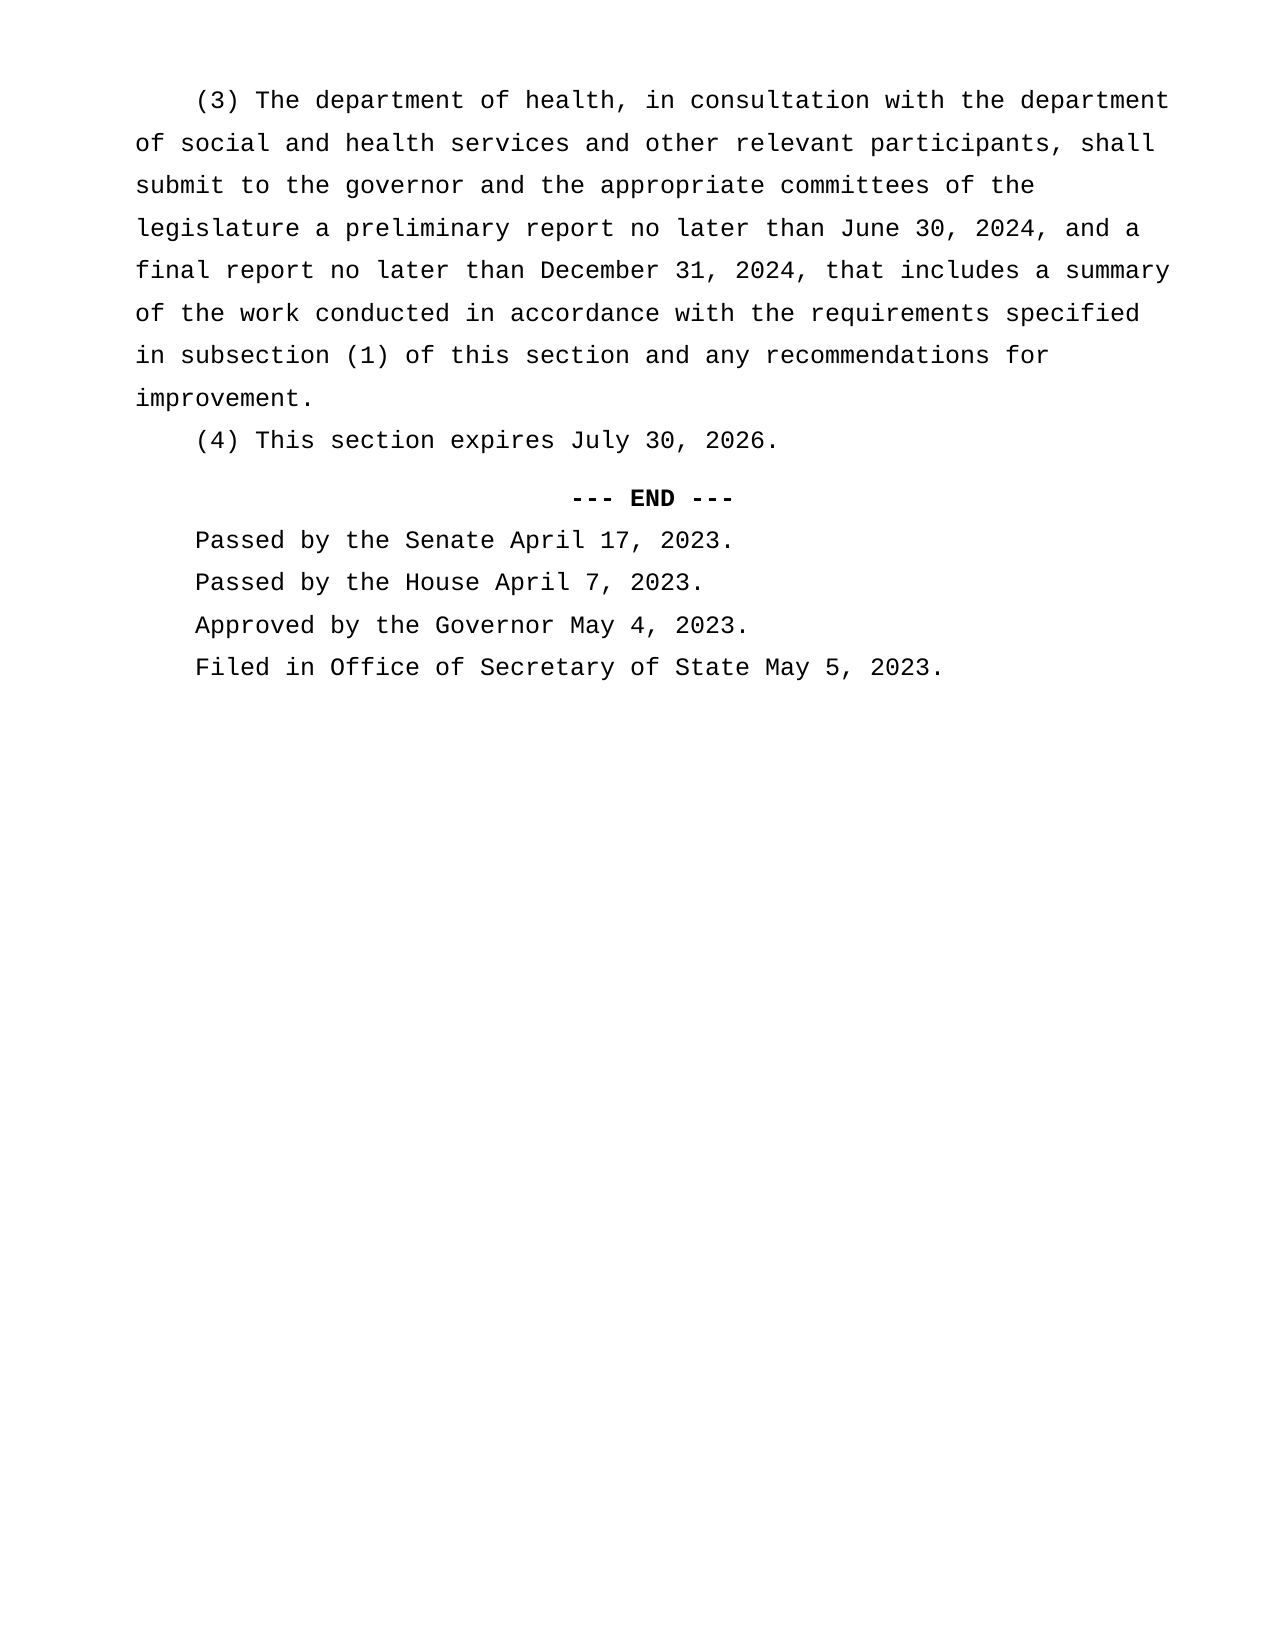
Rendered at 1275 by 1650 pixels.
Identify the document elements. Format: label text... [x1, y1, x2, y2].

text --- END --- [135, 486, 1170, 514]
text Passed by the Senate April 17, 2023. [135, 514, 1170, 557]
text (3) The department of health, in consultation with the department of social and health services and other relevant participants, shall submit to the governor and the appropriate committees of the legislature a preliminary report no later than June 30, 2024, and a final report no later than December 31, 2024, that includes a summary of the work conducted in accordance with the requirements specified in subsection (1) of this section and any recommendations for improvement. [135, 75, 1170, 415]
text (4) This section expires July 30, 2026. [135, 415, 1170, 457]
text Filed in Office of Secretary of State May 5, 2023. [135, 642, 1170, 684]
text Approved by the Governor May 4, 2023. [135, 599, 1170, 642]
text Passed by the House April 7, 2023. [135, 557, 1170, 599]
